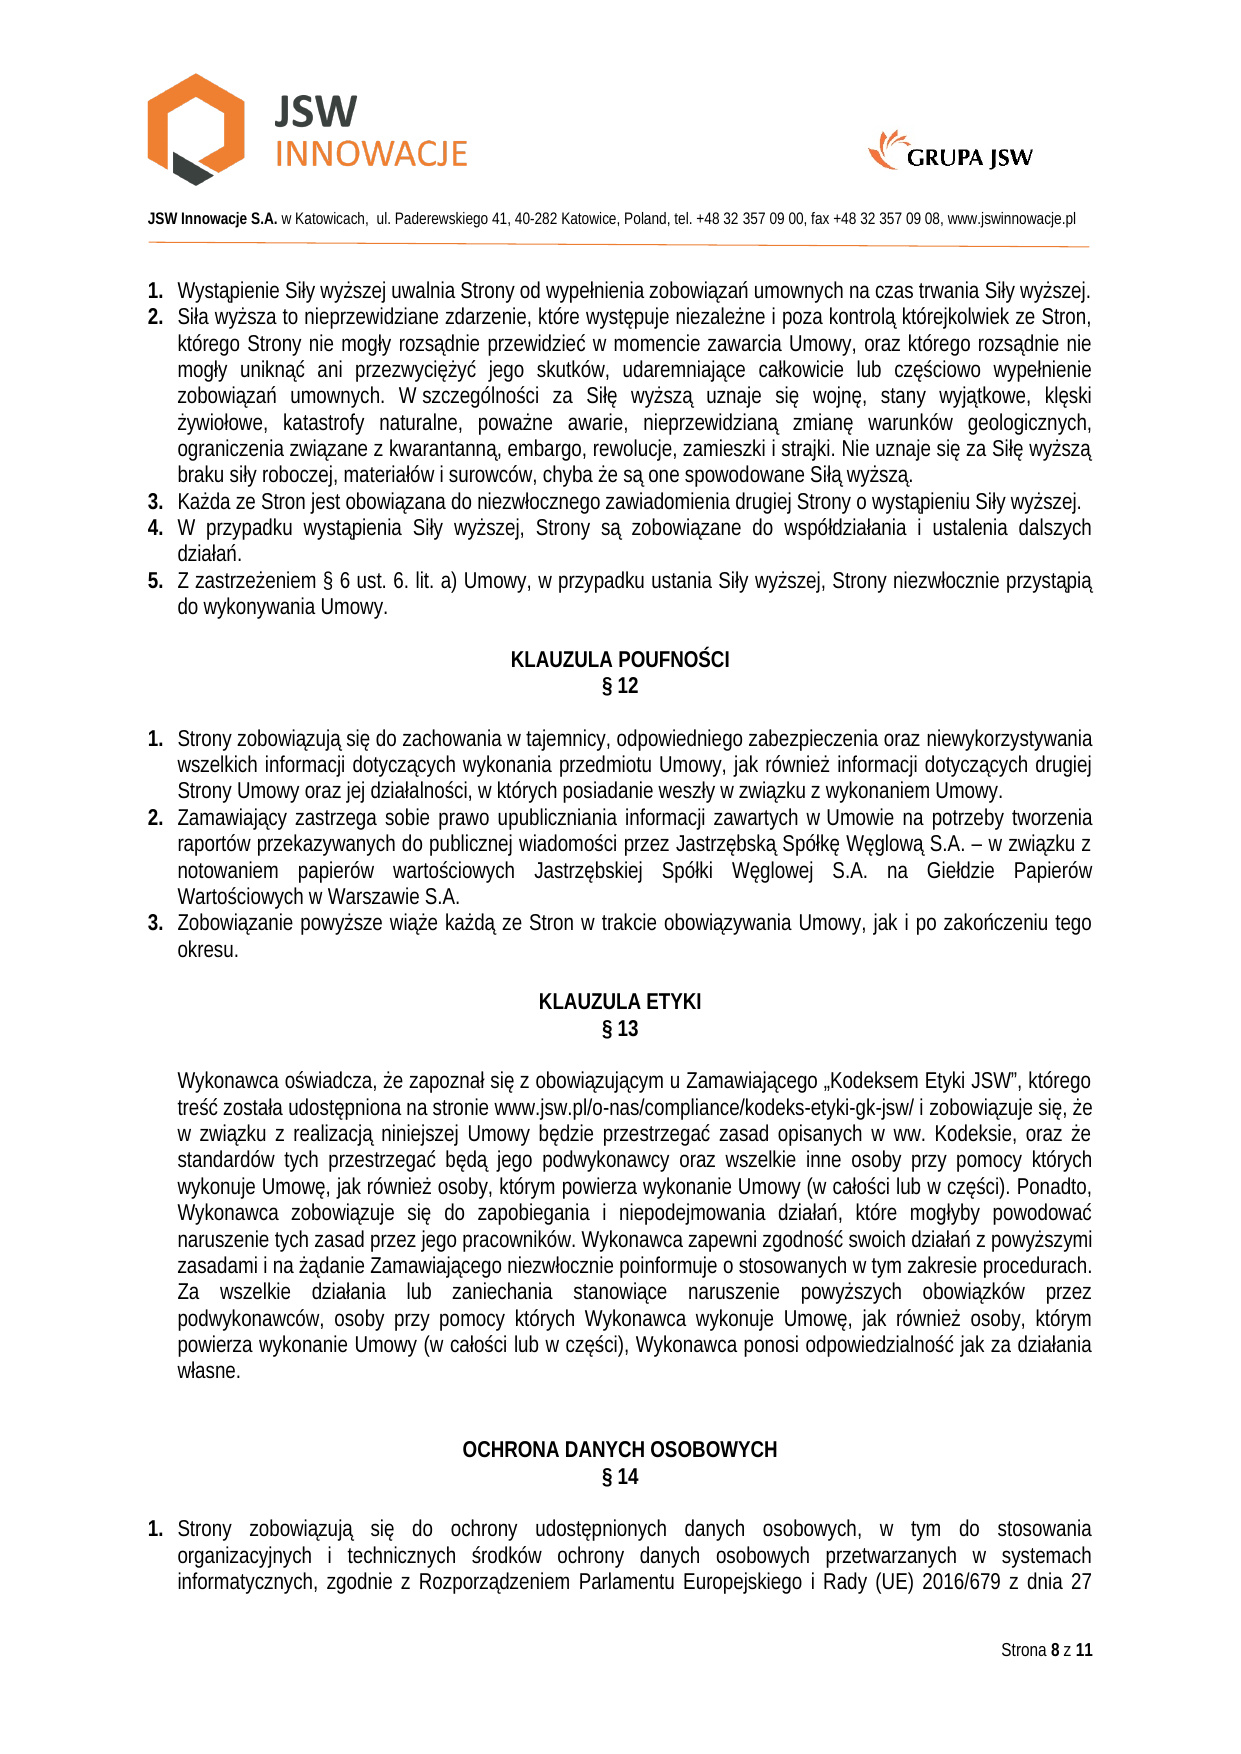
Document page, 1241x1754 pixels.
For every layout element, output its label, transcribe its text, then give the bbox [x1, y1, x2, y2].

list Wystąpienie Siły wyższej uwalnia Strony od wypełnienia zobowiązań umownych na czas trwania Siły wyższej. [148, 277, 1092, 303]
picture [861, 125, 1039, 176]
list Siła wyższa to nieprzewidziane zdarzenie, które występuje niezależne i poza kontrolą którejkolwiek ze Stron, którego Strony nie mogły rozsądnie przewidzieć w momencie zawarcia Umowy, oraz którego rozsądnie nie mogły uniknąć ani przezwyciężyć jego skutków, udaremniające całkowicie lub częściowo wypełnienie zobowiązań umownych. W szczególności za Siłę wyższą uznaje się wojnę, stany wyjątkowe, klęski żywiołowe, katastrofy naturalne, poważne awarie, nieprzewidzianą zmianę warunków geologicznych, ograniczenia związane z kwarantanną, embargo, rewolucje, zamieszki i strajki. Nie uznaje się za Siłę wyższą braku siły roboczej, materiałów i surowców, chyba że są one spowodowane Siłą wyższą. [148, 303, 1092, 488]
text § 12 [148, 672, 1092, 698]
list Strony zobowiązują się do zachowania w tajemnicy, odpowiedniego zabezpieczenia oraz niewykorzystywania wszelkich informacji dotyczących wykonania przedmiotu Umowy, jak również informacji dotyczących drugiej Strony Umowy oraz jej działalności, w których posiadanie weszły w związku z wykonaniem Umowy. [148, 725, 1092, 804]
list W przypadku wystąpienia Siły wyższej, Strony są zobowiązane do współdziałania i ustalenia dalszych działań. [148, 514, 1092, 567]
picture [147, 73, 467, 186]
list Zobowiązanie powyższe wiąże każdą ze Stron w trakcie obowiązywania Umowy, jak i po zakończeniu tego okresu. [148, 909, 1092, 962]
text Wykonawca oświadcza, że zapoznał się z obowiązującym u Zamawiającego „Kodeksem Etyki JSW”, którego treść została udostępniona na stronie www.jsw.pl/o-nas/compliance/kodeks-etyki-gk-jsw/ i zobowiązuje się, że w związku z realizacją niniejszej Umowy będzie przestrzegać zasad opisanych w ww. Kodeksie, oraz że standardów tych przestrzegać będą jego podwykonawcy oraz wszelkie inne osoby przy pomocy których wykonuje Umowę, jak również osoby, którym powierza wykonanie Umowy (w całości lub w części). Ponadto, Wykonawca zobowiązuje się do zapobiegania i niepodejmowania działań, które mogłyby powodować naruszenie tych zasad przez jego pracowników. Wykonawca zapewni zgodność swoich działań z powyższymi zasadami i na żądanie Zamawiającego niezwłocznie poinformuje o stosowanych w tym zakresie procedurach. Za wszelkie działania lub zaniechania stanowiące naruszenie powyższych obowiązków przez podwykonawców, osoby przy pomocy których Wykonawca wykonuje Umowę, jak również osoby, którym powierza wykonanie Umowy (w całości lub w części), Wykonawca ponosi odpowiedzialność jak za działania własne. [177, 1067, 1092, 1384]
text KLAUZULA POUFNOŚCI [148, 646, 1092, 672]
text KLAUZULA ETYKI [148, 988, 1092, 1015]
list Z zastrzeżeniem § 6 ust. 6. lit. a) Umowy, w przypadku ustania Siły wyższej, Strony niezwłocznie przystąpią do wykonywania Umowy. [148, 567, 1092, 619]
text § 14 [148, 1463, 1092, 1489]
list Każda ze Stron jest obowiązana do niezwłocznego zawiadomienia drugiej Strony o wystąpieniu Siły wyższej. [148, 488, 1092, 514]
text § 13 [148, 1015, 1092, 1041]
text OCHRONA DANYCH OSOBOWYCH [148, 1436, 1092, 1463]
list Zamawiający zastrzega sobie prawo upubliczniania informacji zawartych w Umowie na potrzeby tworzenia raportów przekazywanych do publicznej wiadomości przez Jastrzębską Spółkę Węglową S.A. – w związku z notowaniem papierów wartościowych Jastrzębskiej Spółki Węglowej S.A. na Giełdzie Papierów Wartościowych w Warszawie S.A. [148, 804, 1092, 909]
